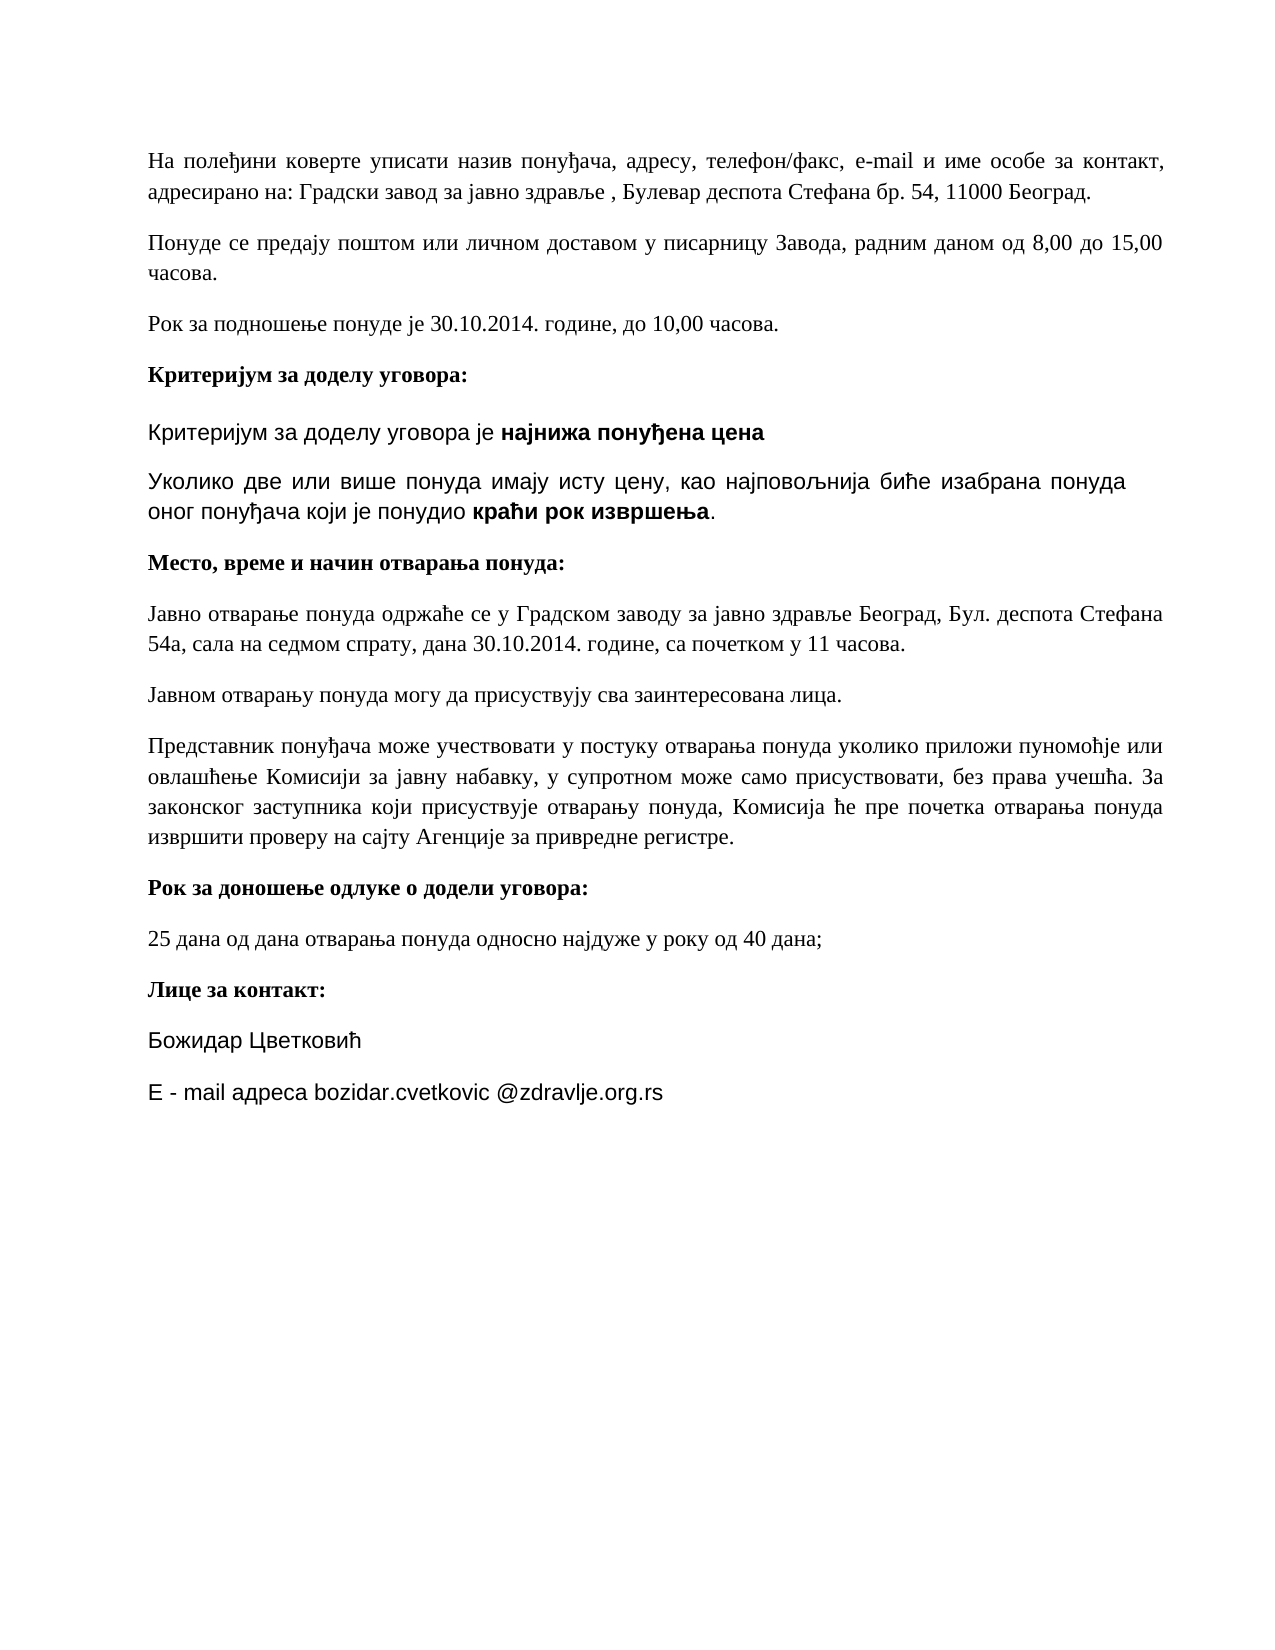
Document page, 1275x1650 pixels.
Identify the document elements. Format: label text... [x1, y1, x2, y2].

text Уколико две или више понуда имају исту цену, као најповољнија биће изабрана понуда оног понуђача који је понудио краћи рок извршења. [148, 468, 1127, 524]
text Божидар Цветковић [148, 1027, 1127, 1054]
text Понуде се предају поштом или личном доставом у писарницу Завода, радним даном од 8,00 до 15,00 часова. [148, 229, 1165, 285]
text На полеђини коверте уписати назив понуђача, адресу, телефон/факс, e-mail и име особе за контакт, адресирано на: Градски завод за јавно здравље , Булевар деспота Стефана бр. 54, 11000 Београд. [148, 148, 1165, 204]
text Е - mail адреса bozidar.cvetkovic @zdravlje.org.rs [148, 1078, 1127, 1105]
text Место, време и начин отварања понуда: [148, 549, 1165, 576]
text Критеријум за доделу уговора је најнижа понуђена цена [148, 412, 1127, 447]
text Критеријум за доделу уговора: [148, 361, 1165, 387]
text Представник понуђача може учествовати у постуку отварања понуда уколико приложи пуномоћје или овлашћење Комисији за јавну набавку, у супротном може само присуствовати, без права учешћа. За законског заступника који присуствује отварању понуда, Комисија ће пре почетка отварања понуда извршити проверу на сајту Агенције за привредне регистре. [148, 733, 1165, 849]
text Рок за подношење понуде је 30.10.2014. године, до 10,00 часова. [148, 310, 1165, 336]
text Јавно отварање понуда одржаће се у Градском заводу за јавно здравље Београд, Бул. деспота Стефана 54а, сала на седмом спрату, дана 30.10.2014. године, са почетком у 11 часова. [148, 600, 1165, 657]
text Рок за доношење одлуке о додели уговора: [148, 874, 1157, 901]
text 25 дана од дана отварања понуда односно најдуже у року од 40 дана; [148, 925, 1157, 952]
text Лице за контакт: [148, 976, 1157, 1003]
text Јавном отварању понуда могу да присуствују сва заинтересована лица. [148, 682, 1165, 708]
